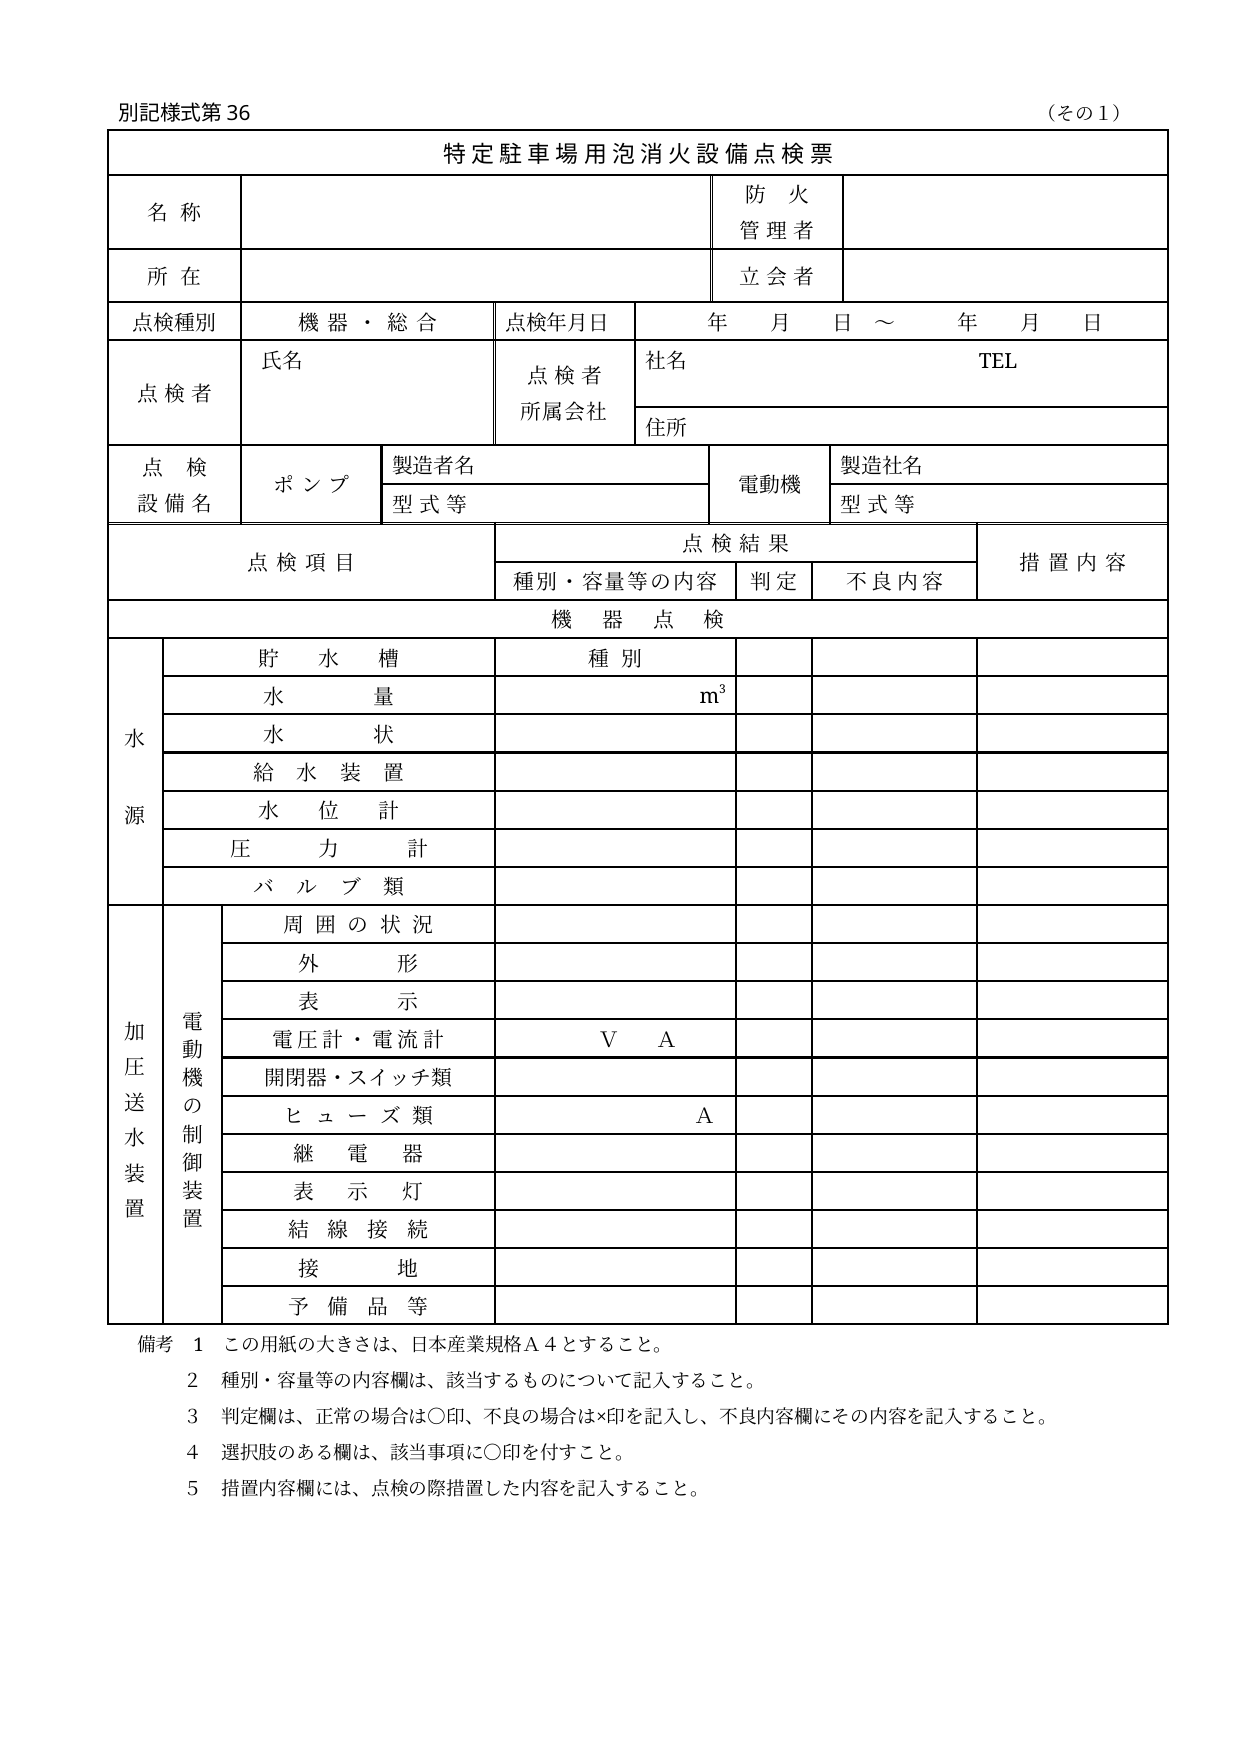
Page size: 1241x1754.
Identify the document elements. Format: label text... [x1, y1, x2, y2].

text ３ 判定欄は、正常の場合は○印、不良の場合は×印を記入し、不良内容欄にその内容を記入すること。 [183, 1397, 1122, 1433]
table_cell [813, 1287, 976, 1323]
table_cell [978, 715, 1167, 751]
table_cell [737, 677, 811, 713]
table_cell [737, 830, 811, 866]
table_cell [813, 944, 976, 980]
table_cell [813, 906, 976, 942]
table_cell [737, 1173, 811, 1209]
table_cell 機器点検 [109, 601, 1167, 637]
table_cell 年 月 日 ～ 年 月 日 [636, 303, 1167, 339]
table_cell [813, 715, 976, 751]
table_cell 電圧計・電流計 [223, 1020, 494, 1056]
table_cell 貯水槽 [164, 639, 494, 675]
table_cell [737, 715, 811, 751]
text 別記様式第36 （その１） [118, 93, 1181, 129]
table_cell 防火 管理者 [713, 176, 842, 248]
text 備考 1 この用紙の大きさは、日本産業規格Ａ４とすること。 [118, 1325, 1122, 1361]
table_cell [844, 176, 1167, 248]
table_cell [978, 906, 1167, 942]
table_cell 型式等 [383, 485, 708, 522]
table_cell 圧 力 計 [164, 830, 494, 866]
table_cell 判定 [737, 563, 811, 599]
table_cell [496, 982, 735, 1018]
table_cell [496, 1249, 735, 1285]
table_cell [496, 715, 735, 751]
table_cell 水源 [109, 639, 162, 904]
table_cell 周囲の状況 [223, 906, 494, 942]
table_cell 機器・総合 [242, 303, 493, 339]
table_cell 名称 [109, 176, 240, 248]
table_cell [813, 1135, 976, 1171]
table_cell [978, 1211, 1167, 1247]
table_cell 不良内容 [813, 563, 976, 599]
text ５ 措置内容欄には、点検の際措置した内容を記入すること。 [184, 1469, 1122, 1506]
table_cell 点検年月日 [496, 303, 634, 339]
table_cell [813, 1249, 976, 1285]
table_cell 開閉器・スイッチ類 [223, 1059, 494, 1094]
table_cell 電動機 [710, 446, 829, 522]
table_cell 型式等 [831, 485, 1167, 522]
table_cell [737, 1287, 811, 1323]
table_cell 立会者 [713, 250, 842, 301]
table_cell [978, 830, 1167, 866]
table_cell 住所 [636, 408, 1167, 444]
text ４ 選択肢のある欄は、該当事項に○印を付すこと。 [183, 1433, 1122, 1469]
table_cell 措置内容 [978, 525, 1167, 599]
table_cell [813, 1020, 976, 1056]
table_cell 製造社名 [831, 446, 1167, 482]
table_cell [813, 1173, 976, 1209]
table_cell 種別 [496, 639, 735, 675]
table_cell [737, 639, 811, 675]
text ２ 種別・容量等の内容欄は、該当するものについて記入すること。 [118, 1361, 1122, 1397]
table_cell [737, 1135, 811, 1171]
table_cell 社名 TEL [636, 341, 1167, 406]
table_cell 点検 設備名 [109, 446, 240, 522]
table_cell 点検項目 [109, 525, 494, 599]
table_cell [978, 1173, 1167, 1209]
table_cell Ｖ Ａ [496, 1020, 735, 1056]
table_cell [737, 982, 811, 1018]
table_cell [813, 1059, 976, 1094]
table_cell [978, 1135, 1167, 1171]
table_cell [978, 677, 1167, 713]
table_cell 点検結果 [496, 525, 976, 561]
table_cell [496, 1287, 735, 1323]
table_cell [496, 868, 735, 904]
table_cell [813, 868, 976, 904]
table_cell 給水装置 [164, 754, 494, 789]
table_cell [813, 1097, 976, 1133]
table_cell [813, 754, 976, 789]
table_cell [737, 1249, 811, 1285]
table_cell [813, 1211, 976, 1247]
table_cell [737, 1211, 811, 1247]
table_cell [978, 754, 1167, 789]
table_header 特定駐車場用泡消火設備点検票 [109, 131, 1167, 174]
table_cell 所在 [109, 250, 240, 301]
table_cell [978, 982, 1167, 1018]
table_cell 種別・容量等の内容 [496, 563, 735, 599]
table_cell [496, 1173, 735, 1209]
table_cell [737, 1059, 811, 1094]
table_cell Ａ [496, 1097, 735, 1133]
table_cell [978, 1059, 1167, 1094]
table_cell [737, 944, 811, 980]
table_cell [496, 1211, 735, 1247]
table_cell [737, 1020, 811, 1056]
table_cell [813, 792, 976, 828]
table_cell [813, 677, 976, 713]
table_cell [496, 792, 735, 828]
table_cell 加圧送水装置 [109, 906, 162, 1323]
table_cell [813, 982, 976, 1018]
table_cell [978, 1097, 1167, 1133]
table_cell 点検種別 [109, 303, 240, 339]
table_cell [496, 906, 735, 942]
table_cell [737, 1097, 811, 1133]
table_cell [737, 868, 811, 904]
table_cell 結線接続 [223, 1211, 494, 1247]
table_cell [242, 176, 710, 248]
table_cell 表示灯 [223, 1173, 494, 1209]
table_cell [496, 830, 735, 866]
table_cell 水量 [164, 677, 494, 713]
table_cell [737, 906, 811, 942]
table_cell m3 [496, 677, 735, 713]
table_cell 水位計 [164, 792, 494, 828]
table_cell [978, 868, 1167, 904]
table_cell [737, 792, 811, 828]
table_cell [813, 639, 976, 675]
table_cell [978, 792, 1167, 828]
table_cell [737, 754, 811, 789]
table_cell [242, 250, 710, 301]
table_cell [496, 944, 735, 980]
table_cell バルブ類 [164, 868, 494, 904]
table_cell 予備品等 [223, 1287, 494, 1323]
table_cell ヒューズ類 [223, 1097, 494, 1133]
table_cell 点検者 [109, 341, 240, 444]
table_cell ポンプ [242, 446, 380, 522]
table_cell 接地 [223, 1249, 494, 1285]
table_cell 継電器 [223, 1135, 494, 1171]
table_cell [496, 1059, 735, 1094]
table_cell [978, 1020, 1167, 1056]
table_cell 外形 [223, 944, 494, 980]
table_cell 氏名 [242, 341, 493, 444]
table_cell [813, 830, 976, 866]
table_cell 表示 [223, 982, 494, 1018]
table_cell 水状 [164, 715, 494, 751]
table_cell [978, 639, 1167, 675]
table_cell [844, 250, 1167, 301]
table_cell [978, 944, 1167, 980]
table_cell [496, 1135, 735, 1171]
table_cell 電動機の制御装置 [164, 906, 221, 1323]
table_cell 点検者 所属会社 [496, 341, 634, 444]
table_cell [496, 754, 735, 789]
table_cell [978, 1249, 1167, 1285]
table_cell 製造者名 [383, 446, 708, 482]
table_cell [978, 1287, 1167, 1323]
